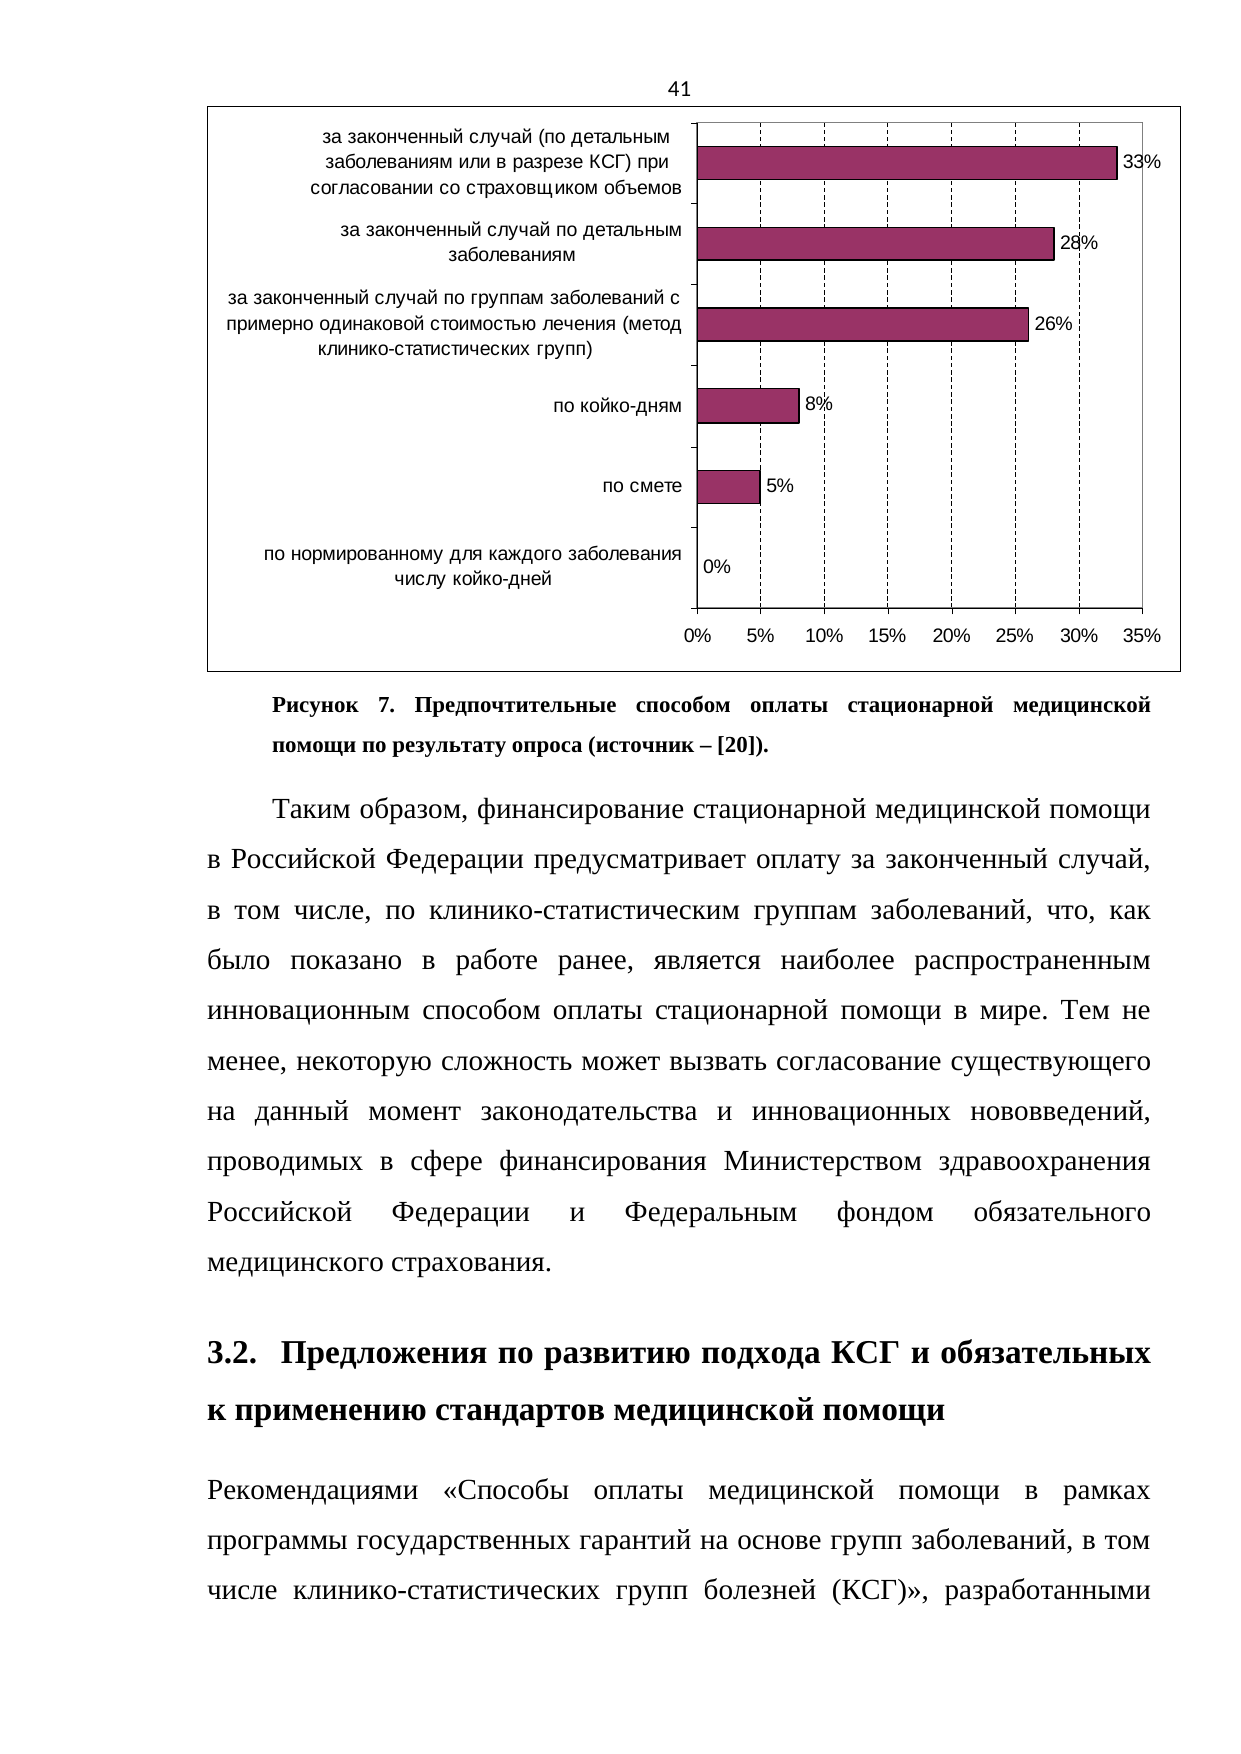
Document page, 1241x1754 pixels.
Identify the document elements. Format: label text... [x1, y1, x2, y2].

subtitle Предложения по развитию подхода КСГ и обязательных к применению стандартов медицинской помощи [207, 1332, 1152, 1428]
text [207, 1472, 1152, 1606]
text Таким образом, финансирование стационарной медицинской помощи в Российской Федерации предусматривает оплату за законченный случай, в том числе, по клинико-статистическим группам заболеваний, что, как было показано в работе ранее, является наиболее распространенным инновационным способом оплаты стационарной помощи в мире. Тем не менее, некоторую сложность может вызвать согласование существующего на данный момент законодательства и инновационных нововведений, проводимых в сфере финансирования Министерством здравоохранения Российской Федерации и Федеральным фондом обязательного медицинского страхования. [207, 791, 1152, 1278]
list Рисунок 7. Предпочтительные способом оплаты стационарной медицинской помощи по результату опроса (источник – [20]). [272, 672, 1152, 757]
